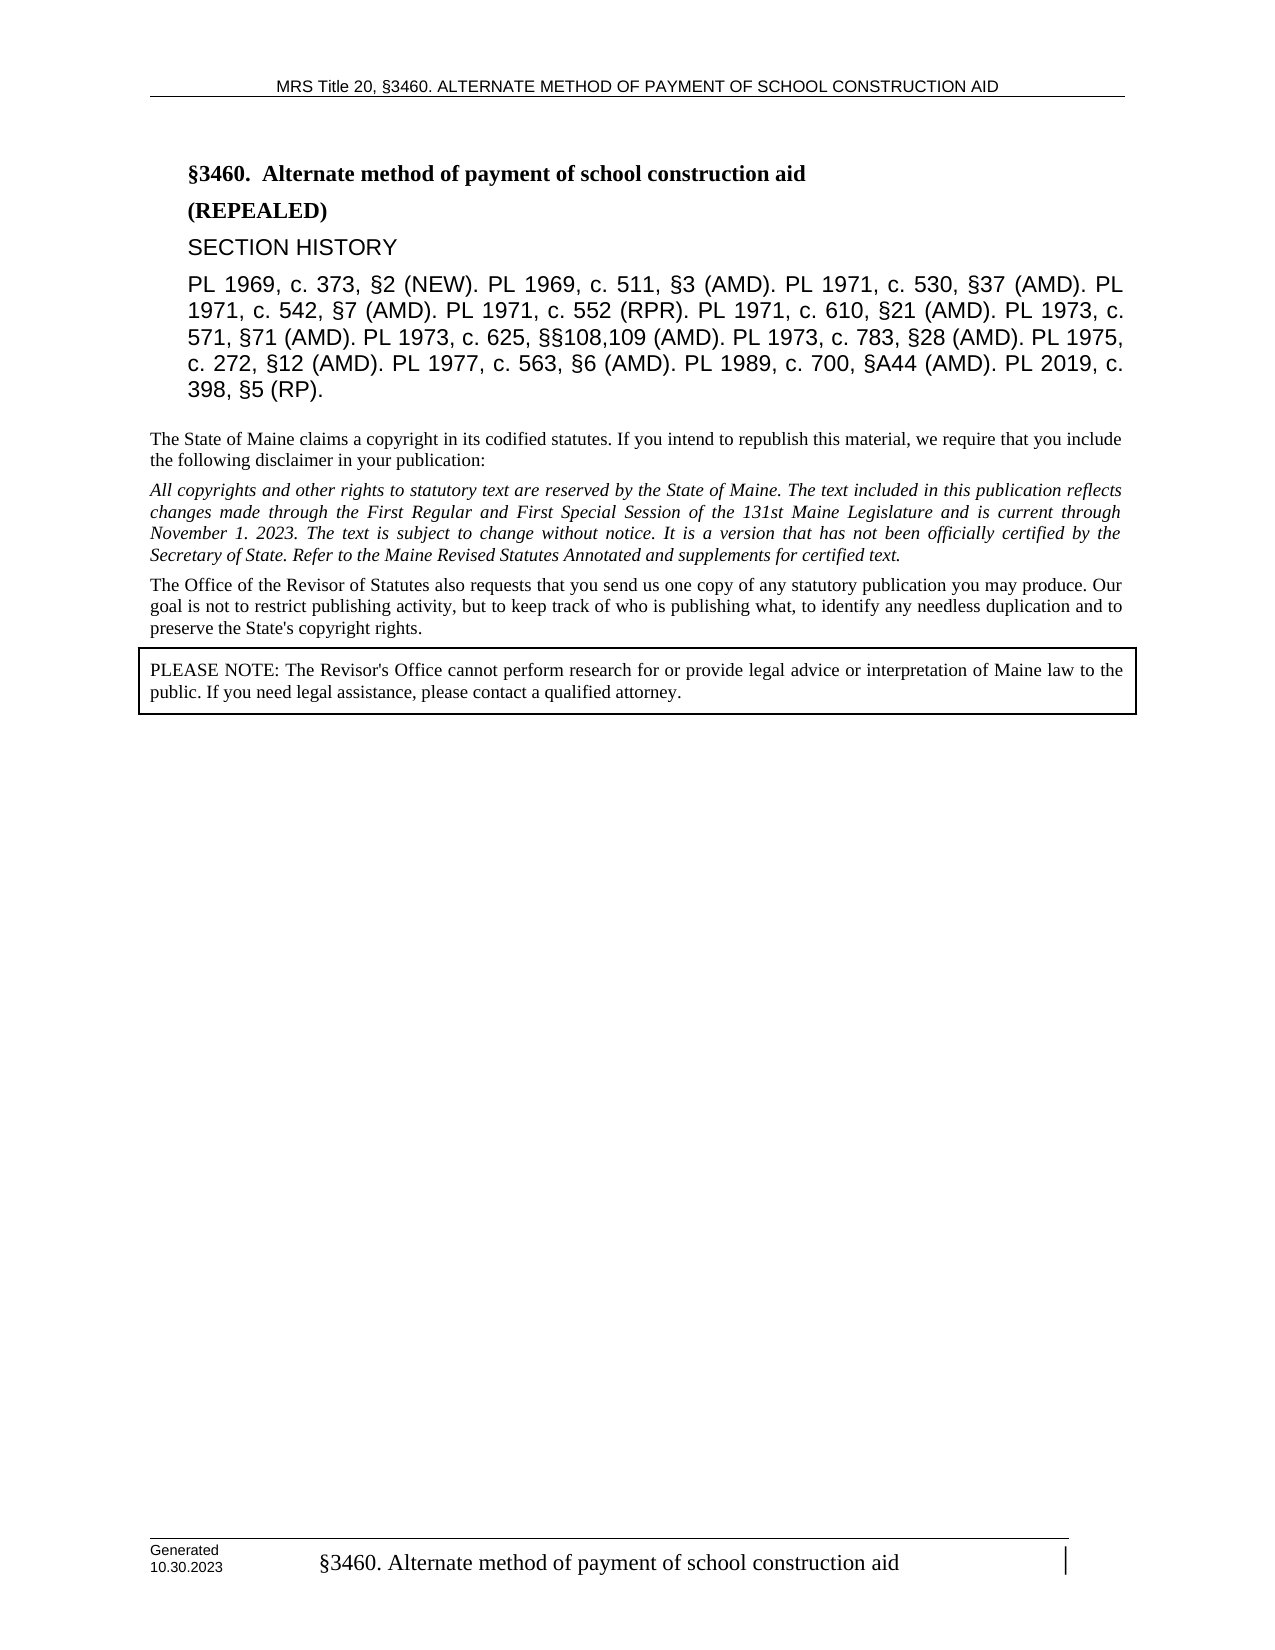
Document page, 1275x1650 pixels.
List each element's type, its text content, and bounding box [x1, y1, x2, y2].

text §3460. Alternate method of payment of school construction aid [187, 160, 1125, 187]
text The State of Maine claims a copyright in its codified statutes. If you intend to republish this material, we require that you include the following disclaimer in your publication: [150, 427, 1125, 471]
text PL 1969, c. 373, §2 (NEW). PL 1969, c. 511, §3 (AMD). PL 1971, c. 530, §37 (AMD). PL 1971, c. 542, §7 (AMD). PL 1971, c. 552 (RPR). PL 1971, c. 610, §21 (AMD). PL 1973, c. 571, §71 (AMD). PL 1973, c. 625, §§108,109 (AMD). PL 1973, c. 783, §28 (AMD). PL 1975, c. 272, §12 (AMD). PL 1977, c. 563, §6 (AMD). PL 1989, c. 700, §A44 (AMD). PL 2019, c. 398, §5 (RP). [187, 271, 1125, 402]
text (REPEALED) [187, 197, 1125, 223]
text The Office of the Revisor of Statutes also requests that you send us one copy of any statutory publication you may produce. Our goal is not to restrict publishing activity, but to keep track of who is publishing what, to identify any needless duplication and to preserve the State's copyright rights. [150, 573, 1125, 638]
text SECTION HISTORY [187, 234, 1125, 260]
text All copyrights and other rights to statutory text are reserved by the State of Maine. The text included in this publication reflects changes made through the First Regular and First Special Session of the 131st Maine Legislature and is current through November 1. 2023 . The text is subject to change without notice. It is a version that has not been officially certified by the Secretary of State. Refer to the Maine Revised Statutes Annotated and supplements for certified text. [150, 479, 1125, 565]
text PLEASE NOTE: The Revisor's Office cannot perform research for or provide legal advice or interpretation of Maine law to the public. If you need legal assistance, please contact a qualified attorney. [140, 649, 1135, 713]
